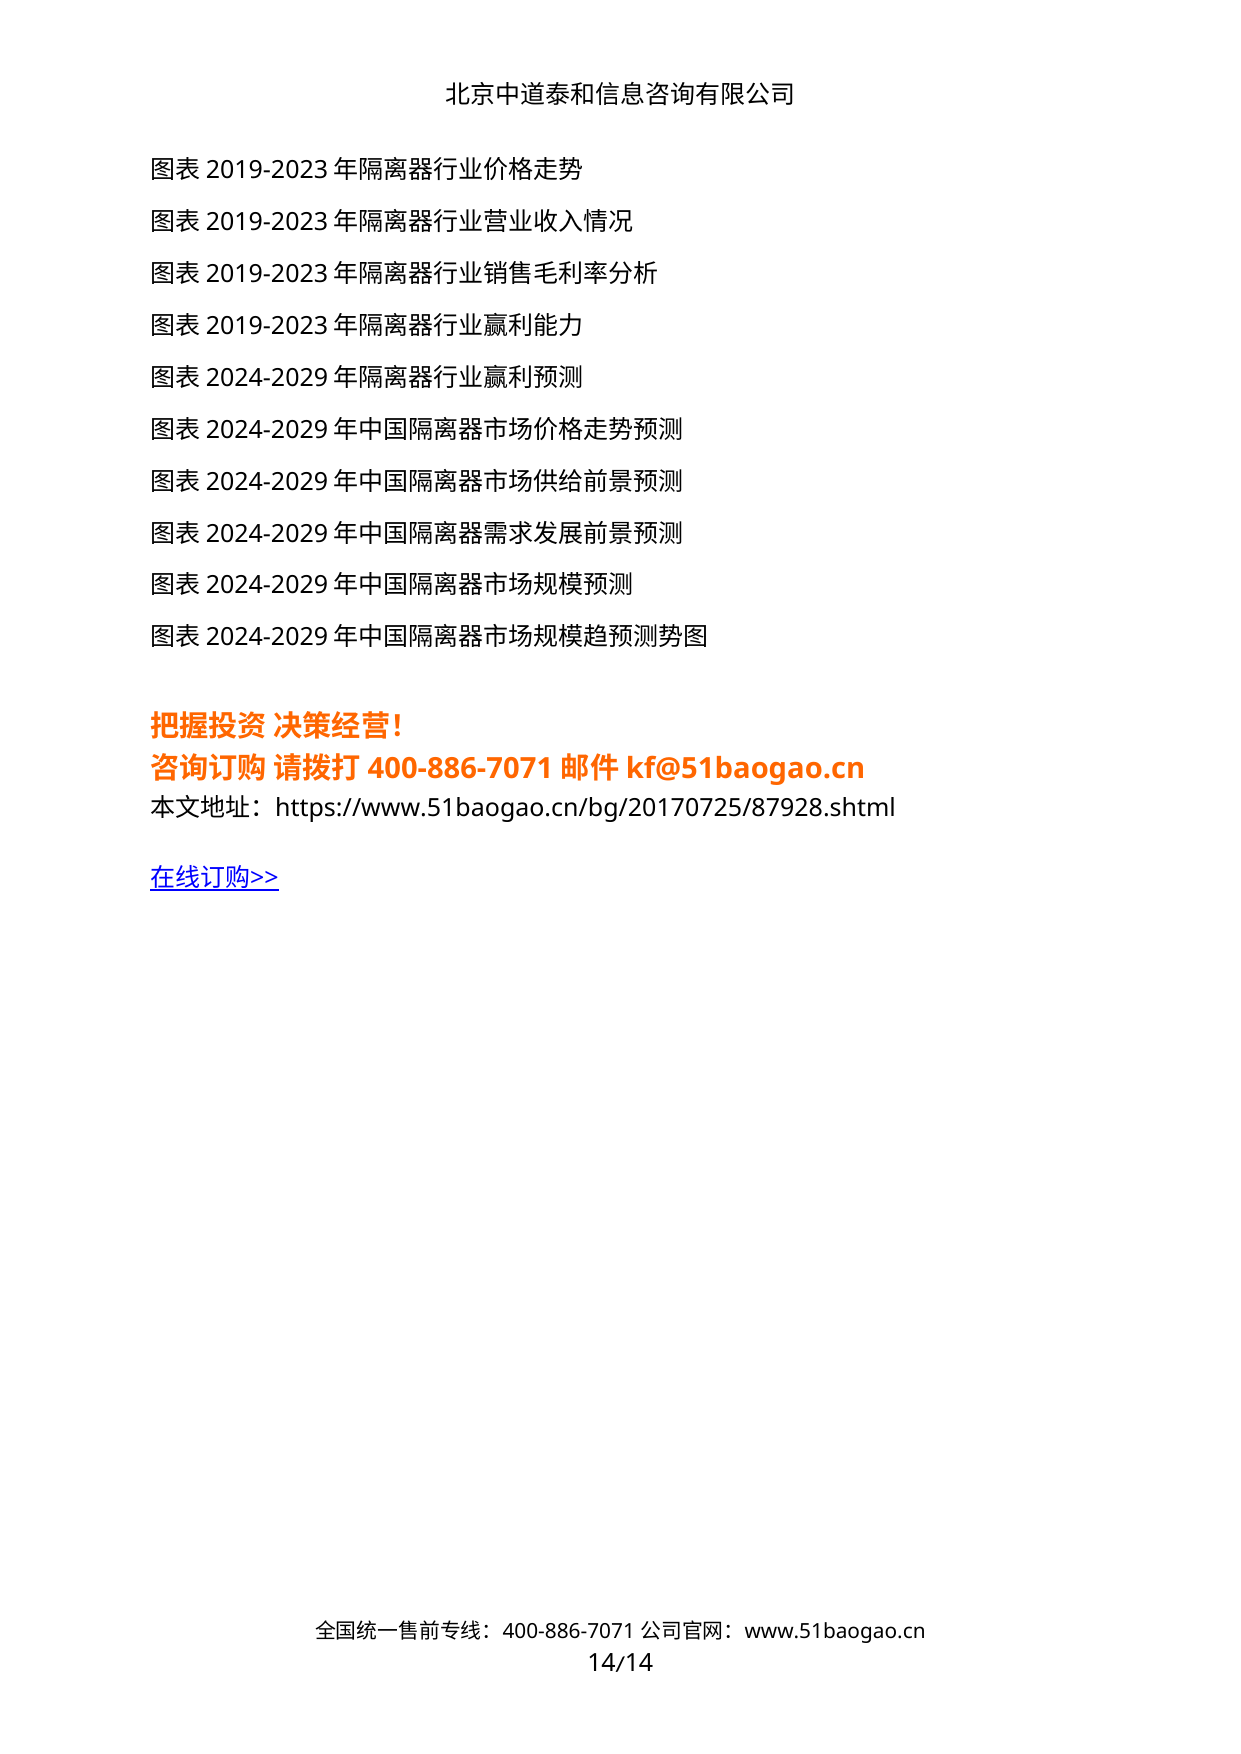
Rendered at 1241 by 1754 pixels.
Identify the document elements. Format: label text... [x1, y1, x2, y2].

text 图表 2019-2023年隔离器行业营业收入情况 [150, 202, 1090, 238]
text 图表 2024-2029年隔离器行业赢利预测 [150, 357, 1090, 394]
text 图表 2024-2029年中国隔离器市场供给前景预测 [150, 461, 1090, 497]
text 图表 2019-2023年隔离器行业赢利能力 [150, 306, 1090, 342]
text 图表 2024-2029年中国隔离器市场规模预测 [150, 565, 1090, 601]
text 图表 2019-2023年隔离器行业价格走势 [150, 150, 1090, 186]
text 在线订购>> [150, 824, 1090, 894]
text 图表 2019-2023年隔离器行业销售毛利率分析 [150, 254, 1090, 290]
text 把握投资 决策经营！咨询订购 请拨打 400-886-7071 邮件 kf@51baogao.cn本文地址：https://www.51baogao.cn/bg/20170725/87928.shtml [150, 669, 1090, 824]
text 图表 2024-2029年中国隔离器市场规模趋预测势图 [150, 617, 1090, 653]
text 图表 2024-2029年中国隔离器市场价格走势预测 [150, 409, 1090, 446]
text 图表 2024-2029年中国隔离器需求发展前景预测 [150, 513, 1090, 549]
